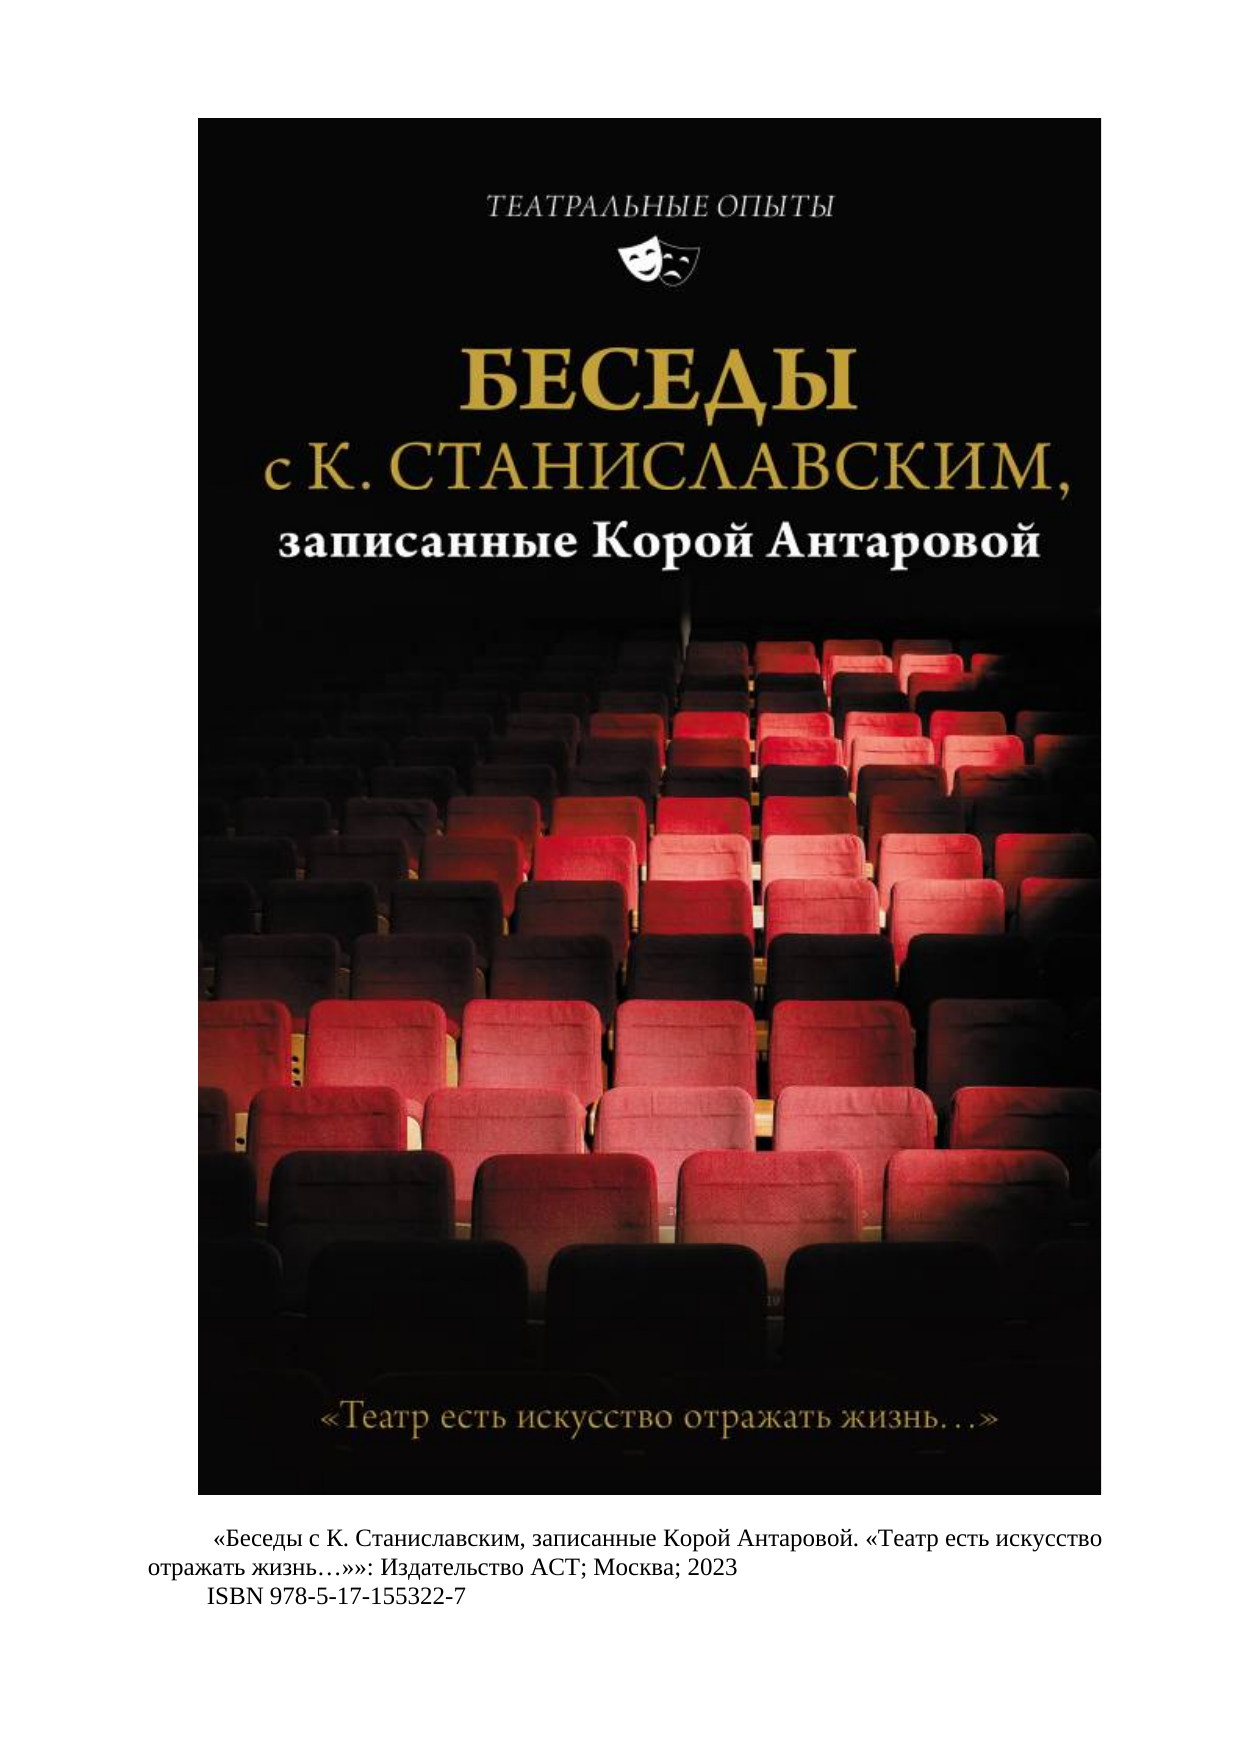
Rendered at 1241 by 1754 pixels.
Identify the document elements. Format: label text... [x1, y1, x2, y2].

text ISBN 978-5-17-155322-7 [148, 1581, 1152, 1610]
text «Беседы с К. Станиславским, записанные Корой Антаровой. «Театр есть искусство отражать жизнь…»»: Издательство АСТ; Москва; 2023 [148, 1523, 1152, 1581]
picture [198, 118, 1102, 1495]
